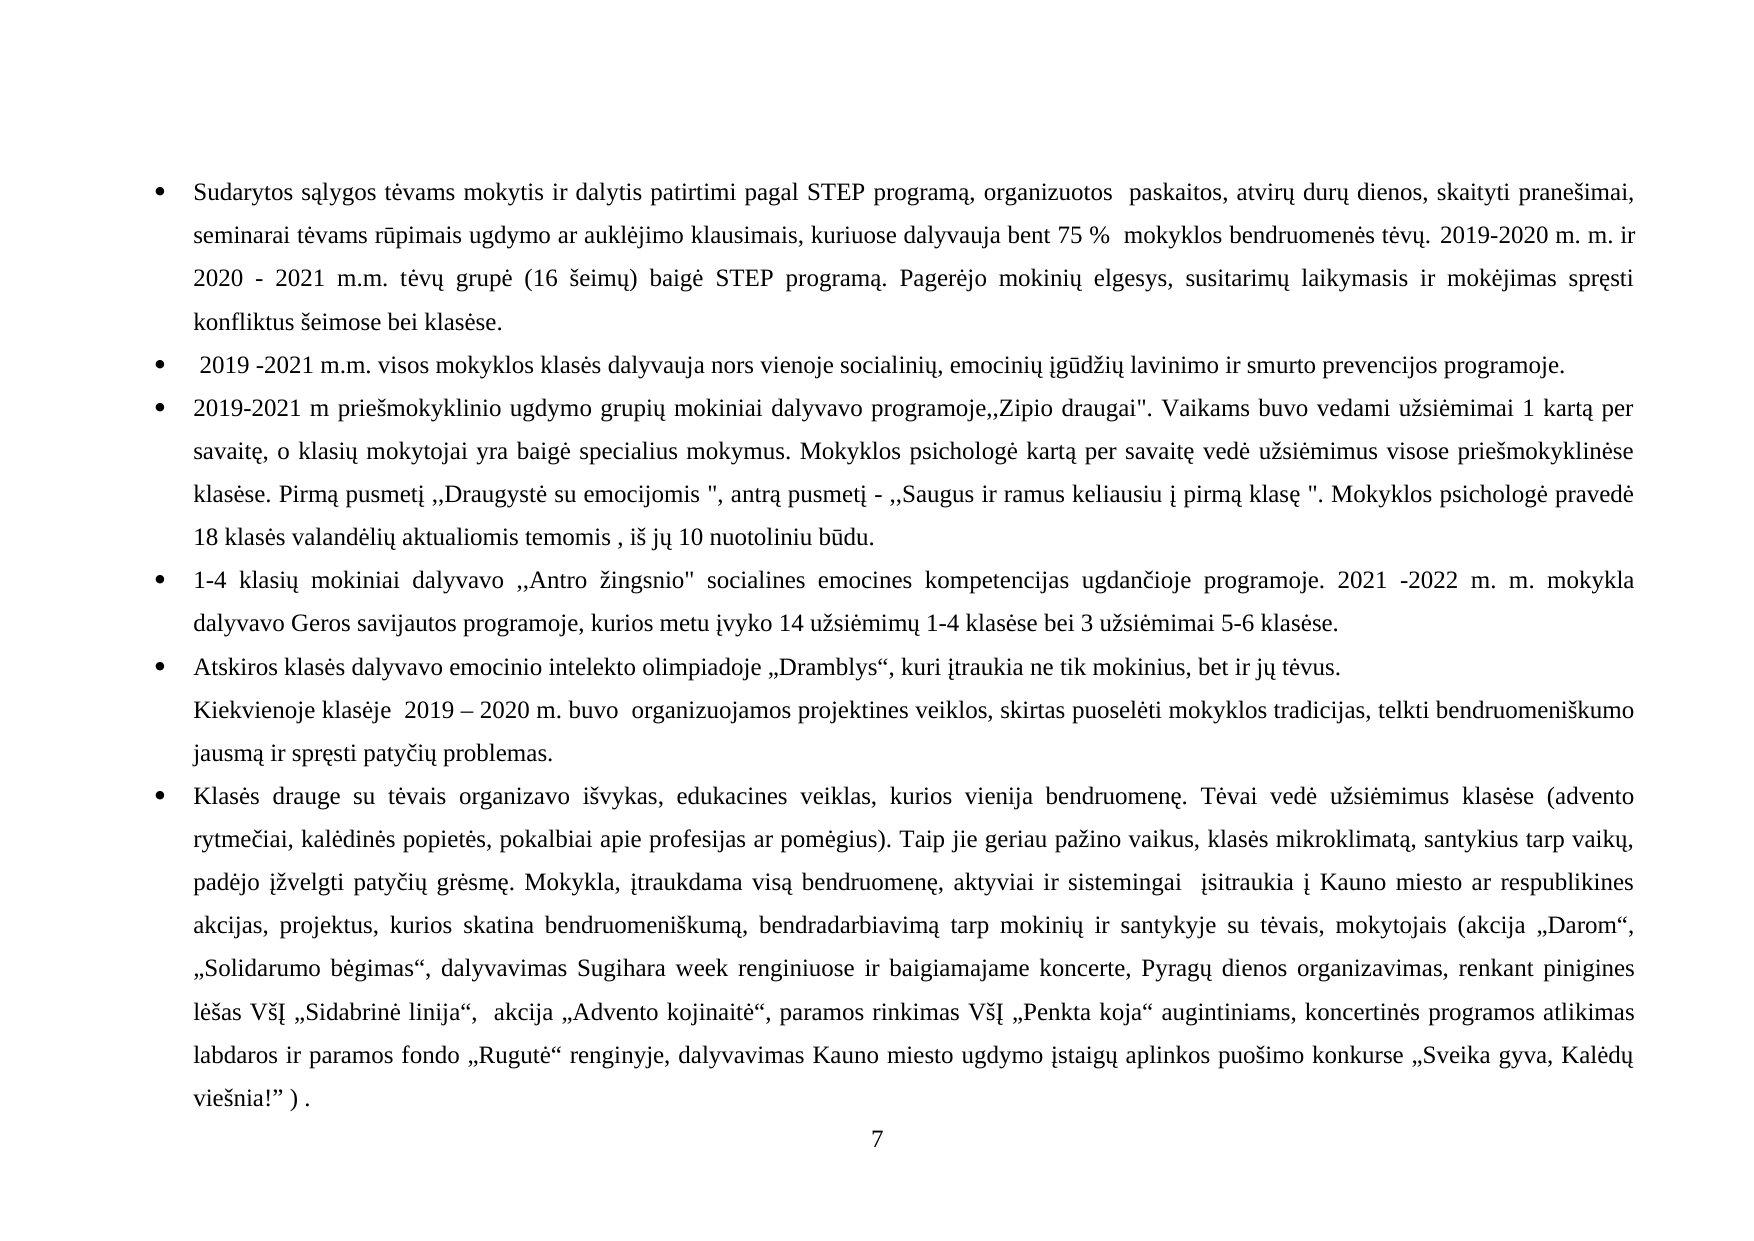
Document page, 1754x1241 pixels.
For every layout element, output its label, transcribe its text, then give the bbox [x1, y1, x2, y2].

list Klasės drauge su tėvais organizavo išvykas, edukacines veiklas, kurios vienija bendruomenę. Tėvai vedė užsiėmimus klasėse (advento rytmečiai, kalėdinės popietės, pokalbiai apie profesijas ar pomėgius). Taip jie geriau pažino vaikus, klasės mikroklimatą, santykius tarp vaikų, padėjo įžvelgti patyčių grėsmę. Mokykla, įtraukdama visą bendruomenę, aktyviai ir sistemingai įsitraukia į Kauno miesto ar respublikines akcijas, projektus, kurios skatina bendruomeniškumą, bendradarbiavimą tarp mokinių ir santykyje su tėvais, mokytojais (akcija „Darom“, „Solidarumo bėgimas“, dalyvavimas Sugihara week renginiuose ir baigiamajame koncerte, Pyragų dienos organizavimas, renkant pinigines lėšas VšĮ „Sidabrinė linija“, akcija „Advento kojinaitė“, paramos rinkimas VšĮ „Penkta koja“ augintiniams, koncertinės programos atlikimas labdaros ir paramos fondo „Rugutė“ renginyje, dalyvavimas Kauno miesto ugdymo įstaigų aplinkos puošimo konkurse „Sveika gyva, Kalėdų viešnia!” ) . [156, 781, 1636, 1112]
list 2019 -2021 m.m. visos mokyklos klasės dalyvauja nors vienoje socialinių, emocinių įgūdžių lavinimo ir smurto prevencijos programoje. [156, 350, 1636, 378]
list Atskiros klasės dalyvavo emocinio intelekto olimpiadoje „Dramblys“, kuri įtraukia ne tik mokinius, bet ir jų tėvus. [156, 652, 1636, 680]
list 2019-2021 m priešmokyklinio ugdymo grupių mokiniai dalyvavo programoje,,Zipio draugai". Vaikams buvo vedami užsiėmimai 1 kartą per savaitę, o klasių mokytojai yra baigė specialius mokymus. Mokyklos psichologė kartą per savaitę vedė užsiėmimus visose priešmokyklinėse klasėse. Pirmą pusmetį ,,Draugystė su emocijomis ", antrą pusmetį - ,,Saugus ir ramus keliausiu į pirmą klasę ". Mokyklos psichologė pravedė 18 klasės valandėlių aktualiomis temomis , iš jų 10 nuotoliniu būdu. [156, 393, 1636, 551]
text Kiekvienoje klasėje 2019 – 2020 m. buvo organizuojamos projektines veiklos, skirtas puoselėti mokyklos tradicijas, telkti bendruomeniškumo jausmą ir spręsti patyčių problemas. [193, 695, 1636, 767]
list 1-4 klasių mokiniai dalyvavo ,,Antro žingsnio" socialines emocines kompetencijas ugdančioje programoje. 2021 -2022 m. m. mokykla dalyvavo Geros savijautos programoje, kurios metu įvyko 14 užsiėmimų 1-4 klasėse bei 3 užsiėmimai 5-6 klasėse. [156, 565, 1636, 637]
list Sudarytos sąlygos tėvams mokytis ir dalytis patirtimi pagal STEP programą, organizuotos paskaitos, atvirų durų dienos, skaityti pranešimai, seminarai tėvams rūpimais ugdymo ar auklėjimo klausimais, kuriuose dalyvauja bent 75 % mokyklos bendruomenės tėvų. 2019-2020 m. m. ir 2020 - 2021 m.m. tėvų grupė (16 šeimų) baigė STEP programą. Pagerėjo mokinių elgesys, susitarimų laikymasis ir mokėjimas spręsti konfliktus šeimose bei klasėse. [156, 177, 1636, 335]
